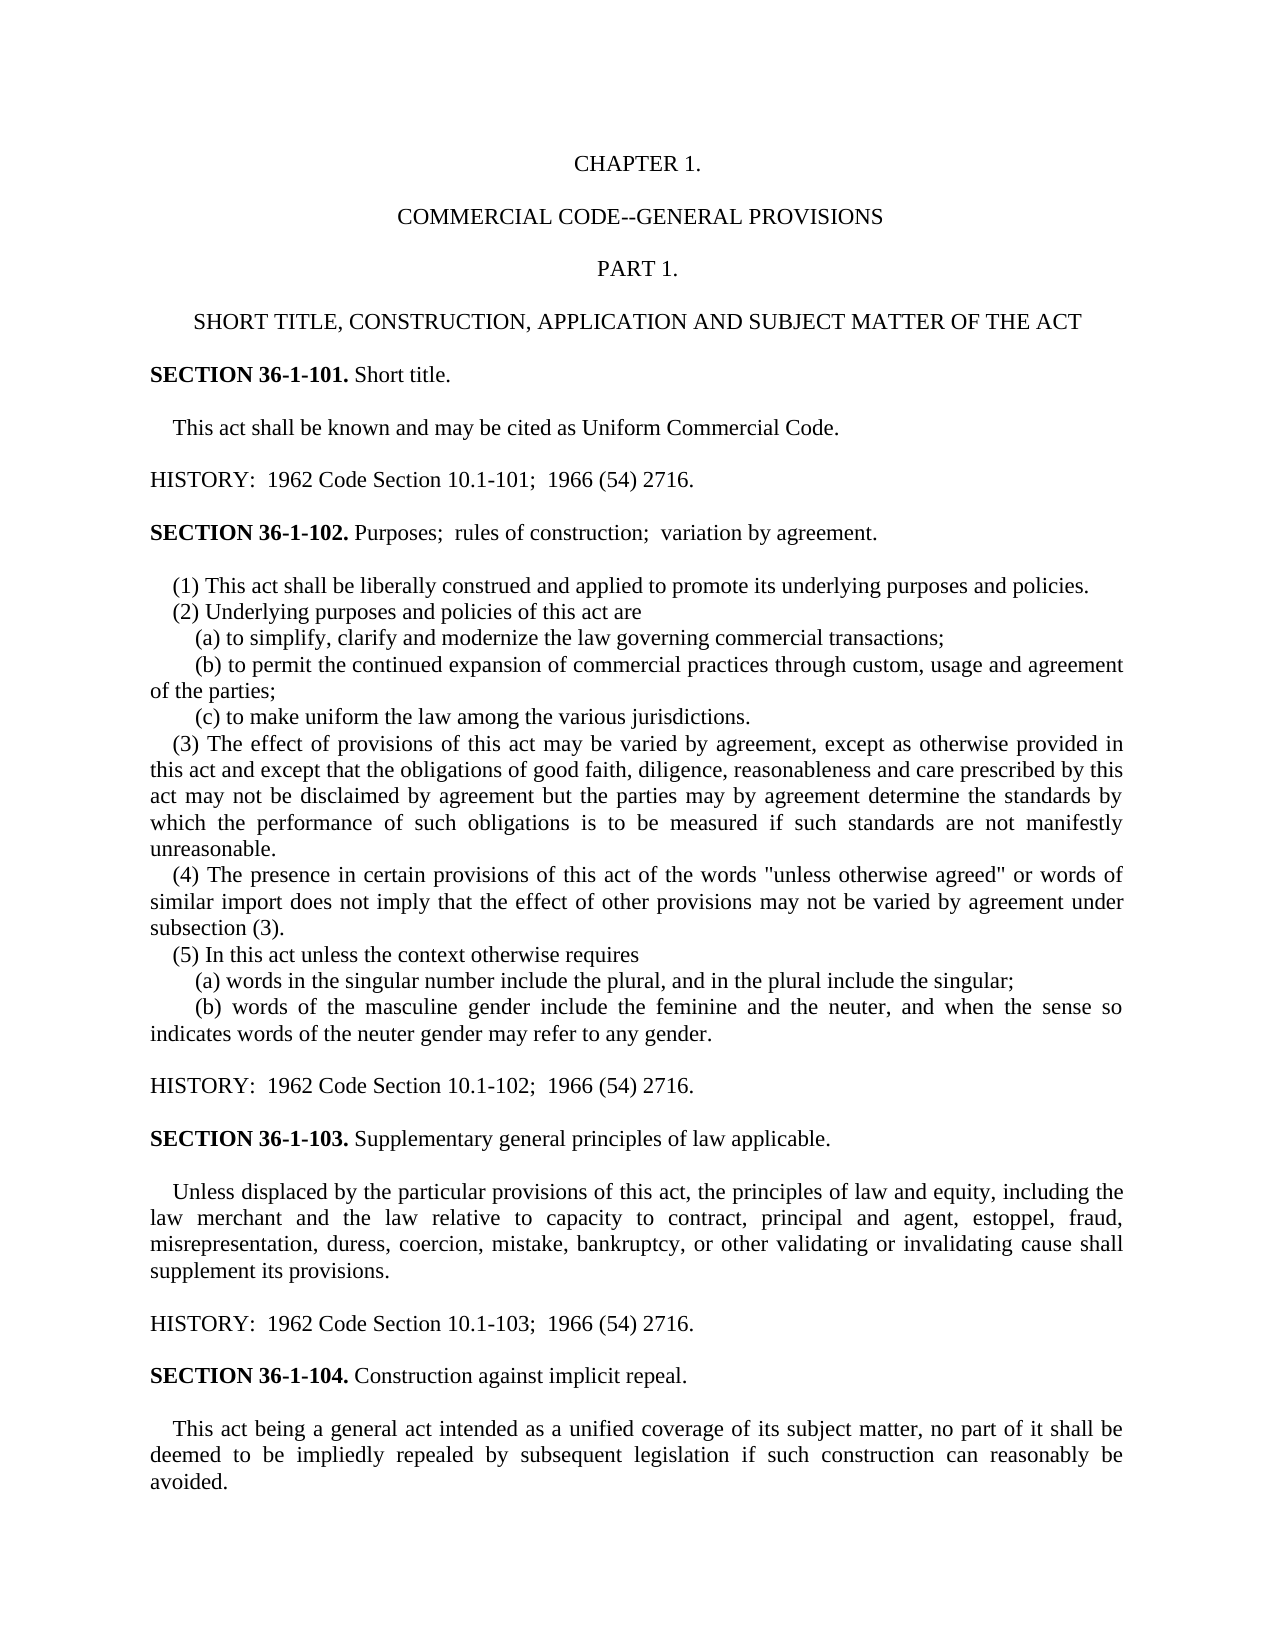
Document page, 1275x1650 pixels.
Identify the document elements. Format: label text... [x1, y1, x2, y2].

text (a) to simplify, clarify and modernize the law governing commercial transactions; [150, 624, 1125, 651]
text HISTORY: 1962 Code Section 10.1-103; 1966 (54) 2716. [150, 1309, 1125, 1336]
text SECTION 36-1-101. Short title. [150, 361, 1125, 387]
text COMMERCIAL CODE--GENERAL PROVISIONS [150, 203, 1125, 229]
text (1) This act shall be liberally construed and applied to promote its underlying purposes and policies. [150, 572, 1125, 598]
text SECTION 36-1-103. Supplementary general principles of law applicable. [150, 1125, 1125, 1151]
text SECTION 36-1-102. Purposes; rules of construction; variation by agreement. [150, 519, 1125, 545]
text SHORT TITLE, CONSTRUCTION, APPLICATION AND SUBJECT MATTER OF THE ACT [150, 308, 1125, 334]
text This act shall be known and may be cited as Uniform Commercial Code. [150, 413, 1125, 440]
text This act being a general act intended as a unified coverage of its subject matter, no part of it shall be deemed to be impliedly repealed by subsequent legislation if such construction can reasonably be avoided. [150, 1415, 1125, 1494]
text HISTORY: 1962 Code Section 10.1-102; 1966 (54) 2716. [150, 1072, 1125, 1099]
text HISTORY: 1962 Code Section 10.1-101; 1966 (54) 2716. [150, 466, 1125, 493]
text (b) to permit the continued expansion of commercial practices through custom, usage and agreement of the parties; [150, 651, 1125, 703]
text (c) to make uniform the law among the various jurisdictions. [150, 703, 1125, 730]
text Unless displaced by the particular provisions of this act, the principles of law and equity, including the law merchant and the law relative to capacity to contract, principal and agent, estoppel, fraud, misrepresentation, duress, coercion, mistake, bankruptcy, or other validating or invalidating cause shall supplement its provisions. [150, 1178, 1125, 1283]
text SECTION 36-1-104. Construction against implicit repeal. [150, 1362, 1125, 1389]
text (5) In this act unless the context otherwise requires [150, 941, 1125, 967]
text CHAPTER 1. [150, 150, 1125, 176]
text PART 1. [150, 255, 1125, 282]
text (3) The effect of provisions of this act may be varied by agreement, except as otherwise provided in this act and except that the obligations of good faith, diligence, reasonableness and care prescribed by this act may not be disclaimed by agreement but the parties may by agreement determine the standards by which the performance of such obligations is to be measured if such standards are not manifestly unreasonable. [150, 730, 1125, 862]
text (a) words in the singular number include the plural, and in the plural include the singular; [150, 967, 1125, 993]
text (b) words of the masculine gender include the feminine and the neuter, and when the sense so indicates words of the neuter gender may refer to any gender. [150, 993, 1125, 1046]
text (4) The presence in certain provisions of this act of the words "unless otherwise agreed" or words of similar import does not imply that the effect of other provisions may not be varied by agreement under subsection (3). [150, 862, 1125, 941]
text (2) Underlying purposes and policies of this act are [150, 598, 1125, 624]
